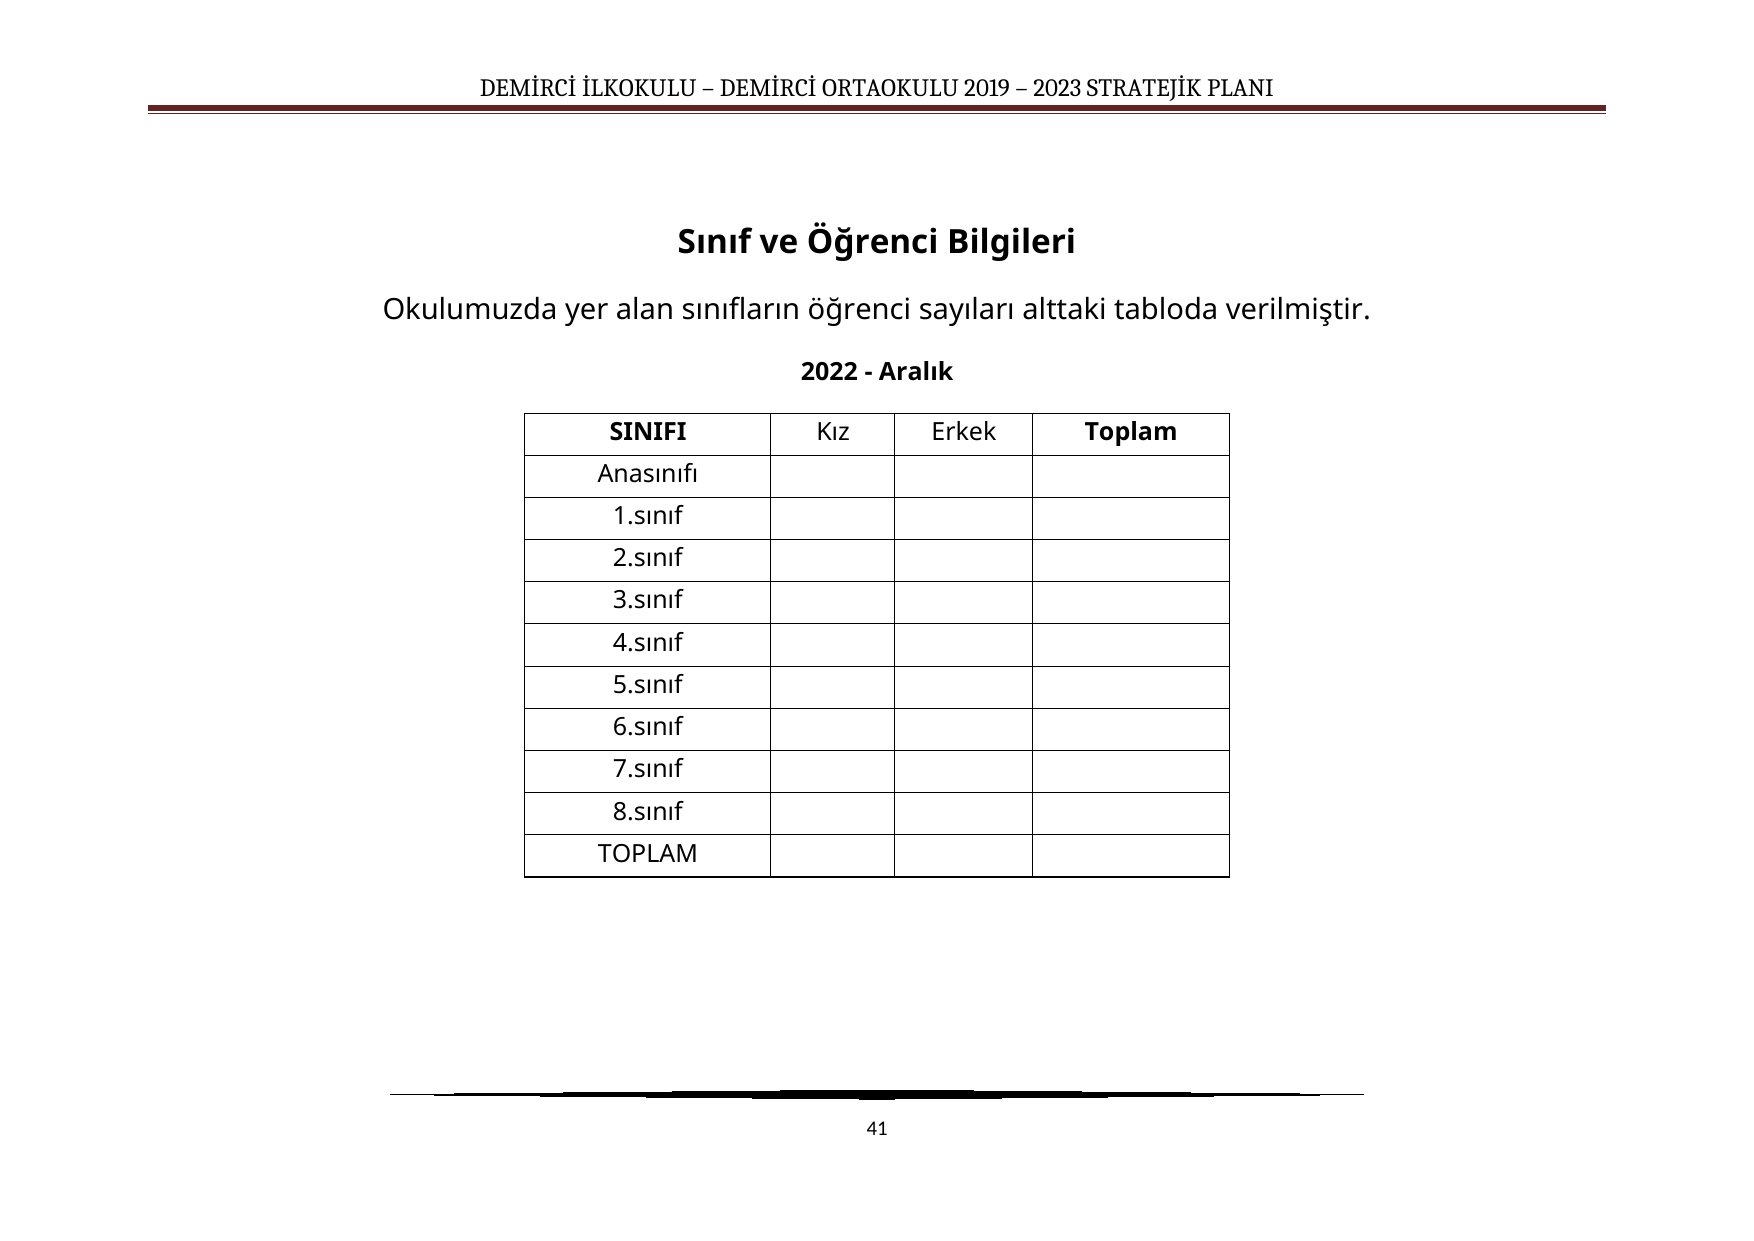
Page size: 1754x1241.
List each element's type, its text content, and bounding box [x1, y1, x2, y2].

table_cell [1033, 667, 1229, 708]
table_cell [895, 540, 1032, 581]
table_cell [771, 456, 894, 497]
subtitle Okulumuzda yer alan sınıfların öğrenci sayıları alttaki tabloda verilmiştir. [148, 288, 1606, 328]
table_cell [771, 835, 894, 876]
table_cell [771, 582, 894, 623]
table_cell [895, 456, 1032, 497]
table_cell [895, 667, 1032, 708]
text 2022 - Aralık [148, 353, 1606, 387]
table_cell [895, 582, 1032, 623]
table_cell 5.sınıf [525, 667, 770, 708]
table_cell [895, 751, 1032, 792]
table_cell 4.sınıf [525, 624, 770, 666]
table_cell [895, 624, 1032, 666]
table_header Kız [771, 414, 894, 454]
table_cell [771, 751, 894, 792]
table_cell [895, 835, 1032, 876]
table_cell 7.sınıf [525, 751, 770, 792]
table_cell [1033, 582, 1229, 623]
table_cell [1033, 624, 1229, 666]
table_cell [1033, 835, 1229, 876]
table_cell [771, 624, 894, 666]
table_cell [895, 793, 1032, 834]
table_cell [1033, 751, 1229, 792]
table_cell [1033, 709, 1229, 750]
table_cell 1.sınıf [525, 498, 770, 539]
table_cell [771, 709, 894, 750]
table_cell [771, 498, 894, 539]
table_header SINIFI [525, 414, 770, 454]
table_cell 8.sınıf [525, 793, 770, 834]
table_cell TOPLAM [525, 835, 770, 876]
table_cell [1033, 456, 1229, 497]
table_cell [1033, 498, 1229, 539]
table_cell 6.sınıf [525, 709, 770, 750]
table_cell [895, 709, 1032, 750]
table_cell [771, 667, 894, 708]
table_header Toplam [1033, 414, 1229, 454]
table_cell [1033, 540, 1229, 581]
table_cell [1033, 793, 1229, 834]
table_cell 2.sınıf [525, 540, 770, 581]
table_cell Anasınıfı [525, 456, 770, 497]
table_cell [895, 498, 1032, 539]
table_cell [771, 540, 894, 581]
table_cell [771, 793, 894, 834]
subtitle Sınıf ve Öğrenci Bilgileri [148, 218, 1606, 263]
table_header Erkek [895, 414, 1032, 454]
table_cell 3.sınıf [525, 582, 770, 623]
